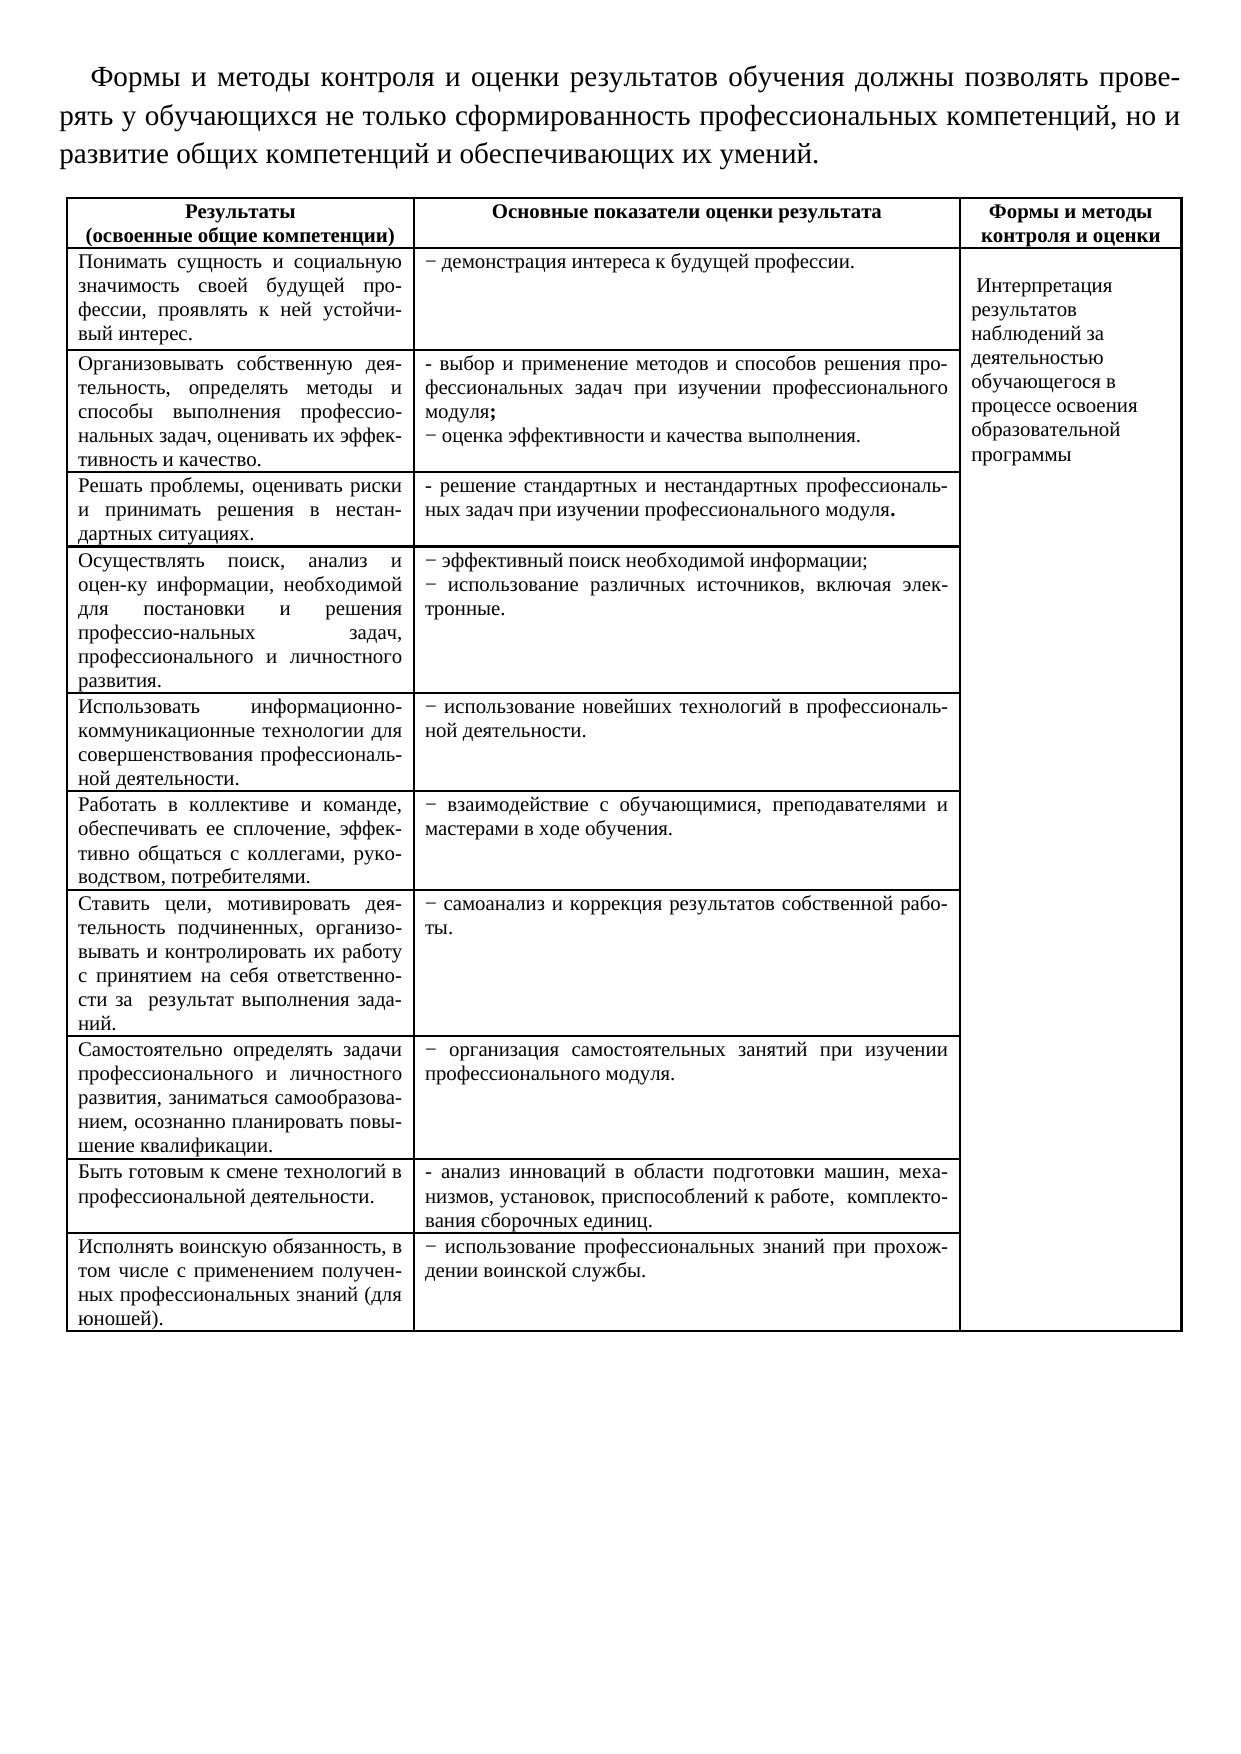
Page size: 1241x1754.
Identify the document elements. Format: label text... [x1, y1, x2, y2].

table_cell - анализ инноваций в области подготовки машин, меха-низмов, установок, приспособлений к работе, комплекто-вания сборочных единиц. [415, 1160, 959, 1232]
text Формы и методы контроля и оценки результатов обучения должны позволять прове-рять у обучающихся не только сформированность профессиональных компетенций, но и развитие общих компетенций и обеспечивающих их умений. [59, 59, 1181, 170]
table_header Основные показатели оценки результата [415, 199, 959, 247]
table_cell Решать проблемы, оценивать риски и принимать решения в нестан-дартных ситуациях. [68, 473, 413, 545]
table_cell [961, 1232, 1180, 1330]
table_cell − самоанализ и коррекция результатов собственной рабо-ты. [415, 891, 959, 1035]
table_cell − использование новейших технологий в профессиональ-ной деятельности. [415, 694, 959, 790]
table_cell Быть готовым к смене технологий в профессиональной деятельности. [68, 1160, 413, 1232]
table_cell Интерпретация результатов наблюдений за деятельностью обучающегося в процессе освоения образовательной программы [961, 249, 1180, 1232]
table_cell − эффективный поиск необходимой информации; − использование различных источников, включая элек-тронные. [415, 548, 959, 692]
table_cell − использование профессиональных знаний при прохож-дении воинской службы. [415, 1234, 959, 1330]
table_header Формы и методы контроля и оценки [961, 199, 1180, 247]
table_cell Ставить цели, мотивировать дея-тельность подчиненных, организо-вывать и контролировать их работу с принятием на себя ответственно-сти за результат выполнения зада-ний. [68, 891, 413, 1035]
table_cell − организация самостоятельных занятий при изучении профессионального модуля. [415, 1037, 959, 1157]
table_cell − демонстрация интереса к будущей профессии. [415, 249, 959, 349]
table_cell Организовывать собственную дея-тельность, определять методы и способы выполнения профессио-нальных задач, оценивать их эффек-тивность и качество. [68, 351, 413, 471]
table_cell Понимать сущность и социальную значимость своей будущей про-фессии, проявлять к ней устойчи-вый интерес. [68, 249, 413, 349]
table_cell - решение стандартных и нестандартных профессиональ-ных задач при изучении профессионального модуля. [415, 473, 959, 545]
table_cell - выбор и применение методов и способов решения про-фессиональных задач при изучении профессионального модуля; − оценка эффективности и качества выполнения. [415, 351, 959, 471]
table_header Результаты (освоенные общие компетенции) [68, 199, 413, 247]
table_cell Осуществлять поиск, анализ и оцен-ку информации, необходимой для постановки и решения профессио-нальных задач, профессионального и личностного развития. [68, 548, 413, 692]
table_cell Работать в коллективе и команде, обеспечивать ее сплочение, эффек-тивно общаться с коллегами, руко-водством, потребителями. [68, 792, 413, 888]
table_cell Самостоятельно определять задачи профессионального и личностного развития, заниматься самообразова-нием, осознанно планировать повы-шение квалификации. [68, 1037, 413, 1157]
table_cell Исполнять воинскую обязанность, в том числе с применением получен-ных профессиональных знаний (для юношей). [68, 1234, 413, 1330]
table_cell − взаимодействие с обучающимися, преподавателями и мастерами в ходе обучения. [415, 792, 959, 888]
table_cell Использовать информационно-коммуникационные технологии для совершенствования профессиональ-ной деятельности. [68, 694, 413, 790]
